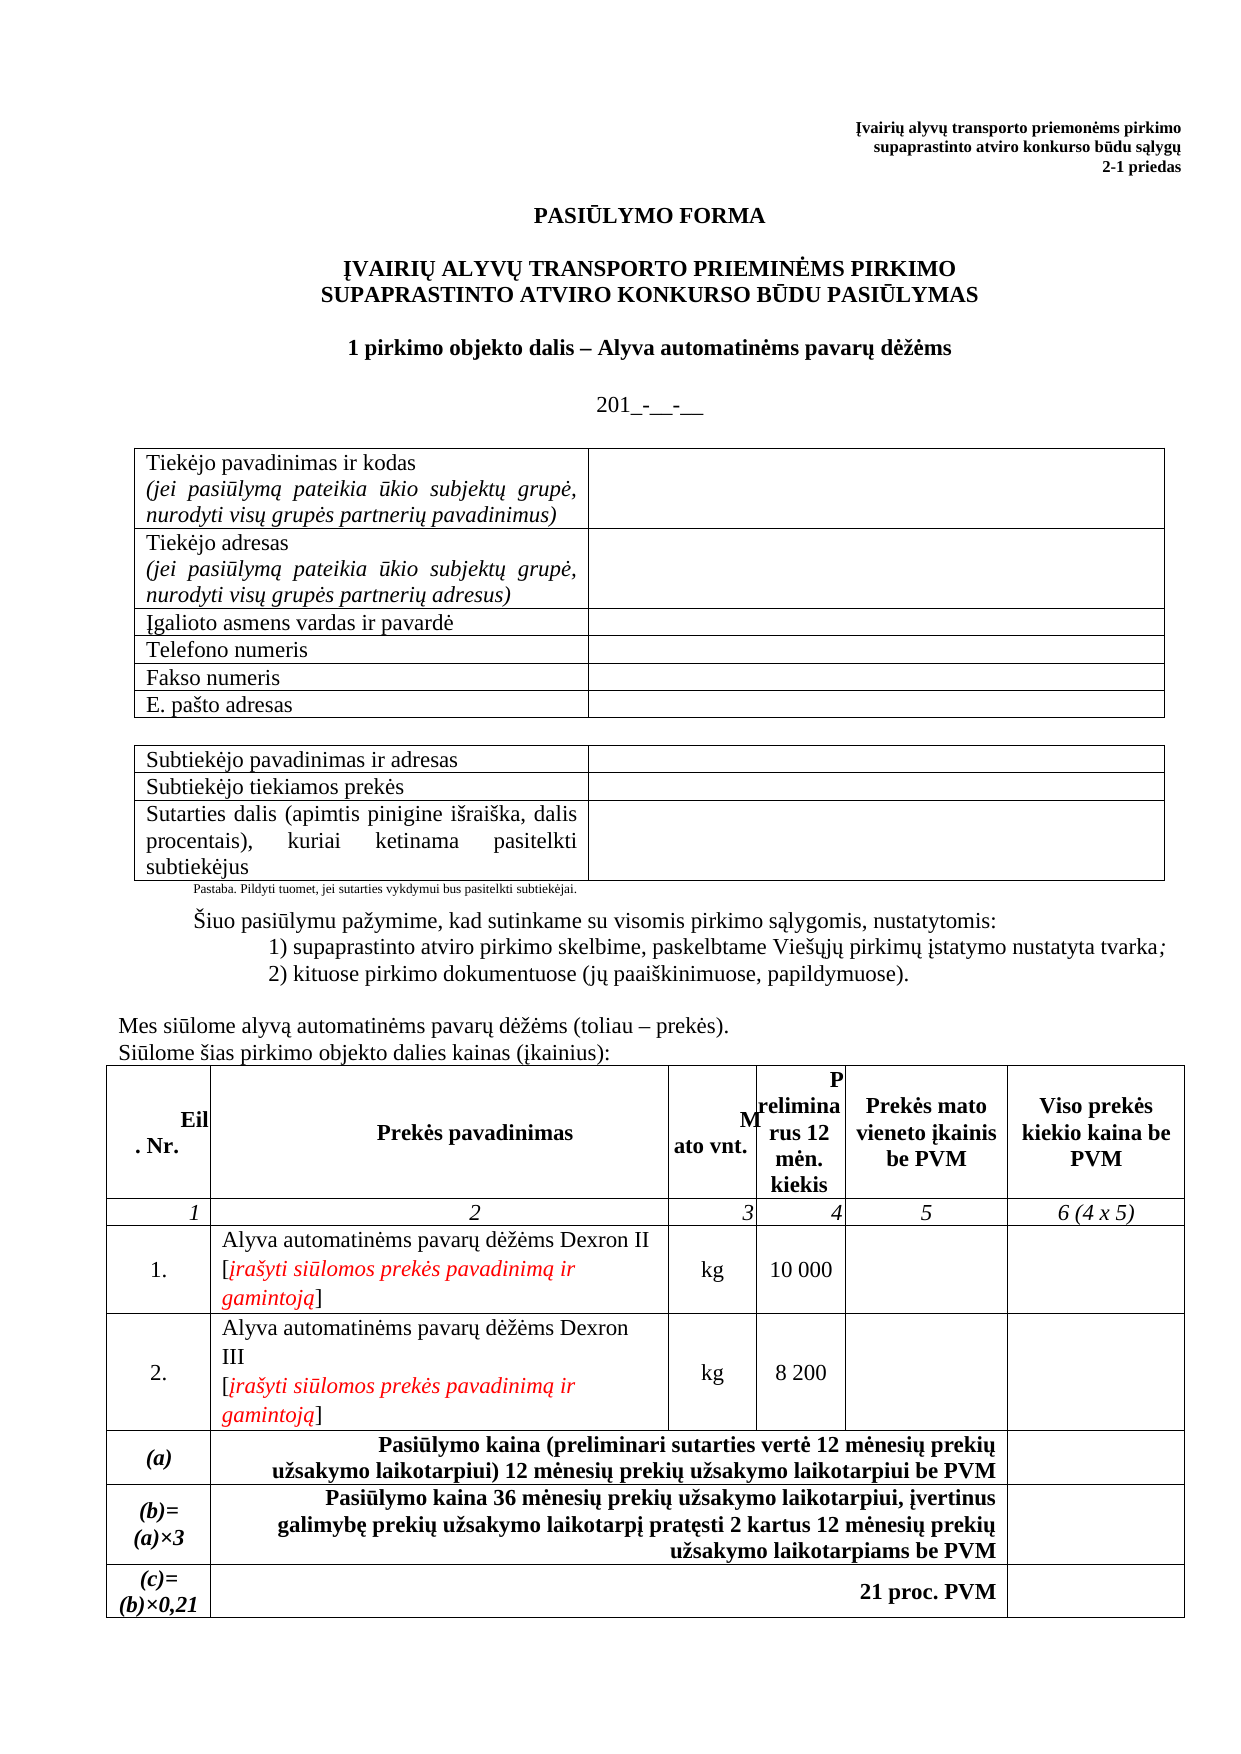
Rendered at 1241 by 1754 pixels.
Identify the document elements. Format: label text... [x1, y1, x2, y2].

table_cell 3 [669, 1199, 756, 1225]
table_cell [589, 636, 1164, 662]
table_header Tiekėjo pavadinimas ir kodas (jei pasiūlymą pateikia ūkio subjektų grupė, nurodyti visų grupės partnerių pavadinimus) [135, 449, 588, 528]
text 2-1 priedas [118, 156, 1181, 176]
table_cell [1008, 1431, 1184, 1483]
table_cell Fakso numeris [135, 664, 588, 690]
table_cell Tiekėjo adresas (jei pasiūlymą pateikia ūkio subjektų grupė, nurodyti visų grupės partnerių adresus) [135, 529, 588, 608]
text 2) kituose pirkimo dokumentuose (jų paaiškinimuose, papildymuose). [193, 960, 1181, 986]
table_cell (b)= (a)×3 [107, 1485, 210, 1563]
table_cell 1. [107, 1226, 210, 1313]
table_cell [1008, 1565, 1184, 1617]
table_cell Pasiūlymo kaina (preliminari sutarties vertė 12 mėnesių prekių užsakymo laikotarpiui) 12 mėnesių prekių užsakymo laikotarpiui be PVM [211, 1431, 1007, 1483]
table_cell 4 [757, 1199, 845, 1225]
table_cell [589, 773, 1164, 799]
table_cell 2 [211, 1199, 668, 1225]
text Pastaba. Pildyti tuomet, jei sutarties vykdymui bus pasitelkti subtiekėjai. [118, 881, 1181, 907]
table_cell [589, 664, 1164, 690]
text 201_-__-__ [118, 391, 1181, 417]
table_cell Įgalioto asmens vardas ir pavardė [135, 609, 588, 635]
table_cell Alyva automatinėms pavarų dėžėms Dexron III [įrašyti siūlomos prekės pavadinimą ir gamintoją] [211, 1314, 668, 1430]
table_header Prekės pavadinimas [211, 1066, 668, 1198]
text SUPAPRASTINTO ATVIRO KONKURSO BŪDU PASIŪLYMAS [118, 281, 1181, 307]
text Siūlome šias pirkimo objekto dalies kainas (įkainius): [118, 1039, 1181, 1065]
text supaprastinto atviro konkurso būdu sąlygų [118, 137, 1181, 156]
text Įvairių alyvų transporto priemonėms pirkimo [118, 118, 1181, 137]
table_header Preliminarus 12 mėn. kiekis [757, 1066, 845, 1198]
table_header [589, 746, 1164, 772]
table_cell E. pašto adresas [135, 691, 588, 717]
table_cell [589, 801, 1164, 879]
table_header [589, 449, 1164, 528]
table_cell 1 [107, 1199, 210, 1225]
table_cell 8 200 [757, 1314, 845, 1430]
table_cell [589, 691, 1164, 717]
text 1) supaprastinto atviro pirkimo skelbime, paskelbtame Viešųjų pirkimų įstatymo nustatyta tvarka; [193, 933, 1181, 960]
table_cell 5 [846, 1199, 1007, 1225]
table_cell kg [669, 1226, 756, 1313]
table_cell [589, 529, 1164, 608]
table_cell (c)= (b)×0,21 [107, 1565, 210, 1617]
text Šiuo pasiūlymu pažymime, kad sutinkame su visomis pirkimo sąlygomis, nustatytomis: [118, 907, 1181, 933]
table_cell 6 (4 x 5) [1008, 1199, 1184, 1225]
table_header Subtiekėjo pavadinimas ir adresas [135, 746, 588, 772]
table_cell [846, 1314, 1007, 1430]
text Mes siūlome alyvą automatinėms pavarų dėžėms (toliau – prekės). [118, 1012, 1181, 1039]
table_cell (a) [107, 1431, 210, 1483]
table_cell kg [669, 1314, 756, 1430]
table_cell Telefono numeris [135, 636, 588, 662]
table_cell 21 proc. PVM [211, 1565, 1007, 1617]
text PASIŪLYMO FORMA [118, 202, 1181, 228]
table_cell [1008, 1226, 1184, 1313]
table_header Viso prekės kiekio kaina be PVM [1008, 1066, 1184, 1198]
table_cell 2. [107, 1314, 210, 1430]
table_cell [589, 609, 1164, 635]
table_cell Pasiūlymo kaina 36 mėnesių prekių užsakymo laikotarpiui, įvertinus galimybę prekių užsakymo laikotarpį pratęsti 2 kartus 12 mėnesių prekių užsakymo laikotarpiams be PVM [211, 1485, 1007, 1563]
text 1 pirkimo objekto dalis – Alyva automatinėms pavarų dėžėms [118, 334, 1181, 360]
table_cell [846, 1226, 1007, 1313]
table_cell Subtiekėjo tiekiamos prekės [135, 773, 588, 799]
text ĮVAIRIŲ ALYVŲ TRANSPORTO PRIEMINĖMS PIRKIMO [118, 255, 1181, 281]
table_cell Sutarties dalis (apimtis pinigine išraiška, dalis procentais), kuriai ketinama pasitelkti subtiekėjus [135, 801, 588, 879]
table_header Prekės mato vieneto įkainis be PVM [846, 1066, 1007, 1198]
table_cell Alyva automatinėms pavarų dėžėms Dexron II [įrašyti siūlomos prekės pavadinimą ir gamintoją] [211, 1226, 668, 1313]
table_header Eil. Nr. [107, 1066, 210, 1198]
table_cell 10 000 [757, 1226, 845, 1313]
table_cell [1008, 1485, 1184, 1563]
table_cell [1008, 1314, 1184, 1430]
table_header Mato vnt. [669, 1066, 756, 1198]
